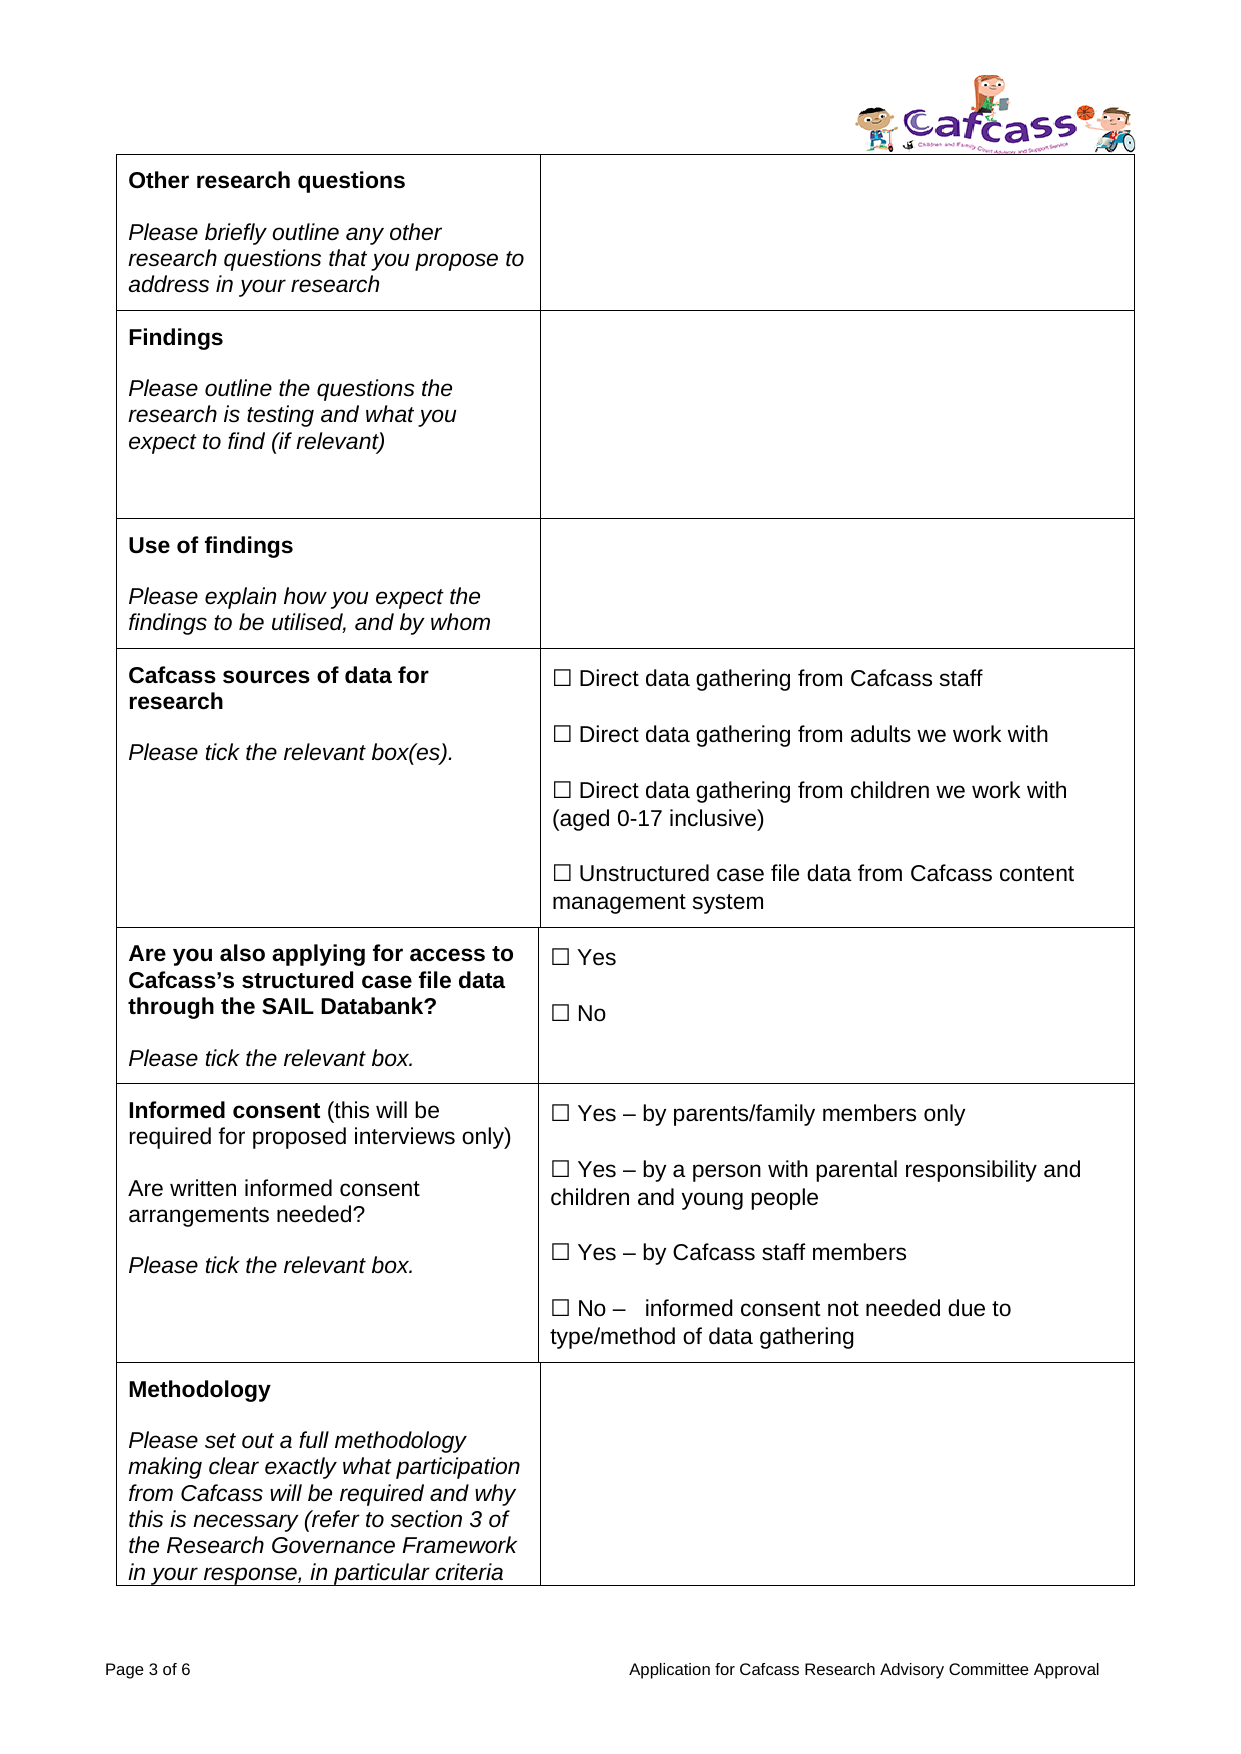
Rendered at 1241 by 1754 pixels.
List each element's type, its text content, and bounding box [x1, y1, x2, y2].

table_cell Yes – by parents/family members only Yes – by a person with parental responsibility and children and young people Yes – by Cafcass staff members No – informed consent not needed due to type/method of data gathering [539, 1084, 1134, 1362]
table_cell Cafcass sources of data for research Please tick the relevant box(es). [117, 649, 540, 927]
table_cell Other research questions Please briefly outline any other research questions that you propose to address in your research [117, 155, 540, 310]
table_cell Informed consent (this will be required for proposed interviews only) Are written informed consent arrangements needed? Please tick the relevant box. [117, 1084, 538, 1362]
table_cell Findings Please outline the questions the research is testing and what you expect to find (if relevant) [117, 311, 540, 518]
table_cell [541, 1363, 1134, 1585]
table_cell Are you also applying for access to Cafcass’s structured case file data through the SAIL Databank? Please tick the relevant box. [117, 928, 538, 1083]
table_cell Yes No [539, 928, 1134, 1083]
table_cell [541, 519, 1134, 648]
table_cell [541, 311, 1134, 518]
table_cell Direct data gathering from Cafcass staff Direct data gathering from adults we work with Direct data gathering from children we work with (aged 0-17 inclusive) Unstructured case file data from Cafcass content management system [541, 649, 1134, 927]
picture [855, 75, 1136, 154]
table_cell [541, 155, 1134, 310]
table_cell Use of findings Please explain how you expect the findings to be utilised, and by whom [117, 519, 540, 648]
